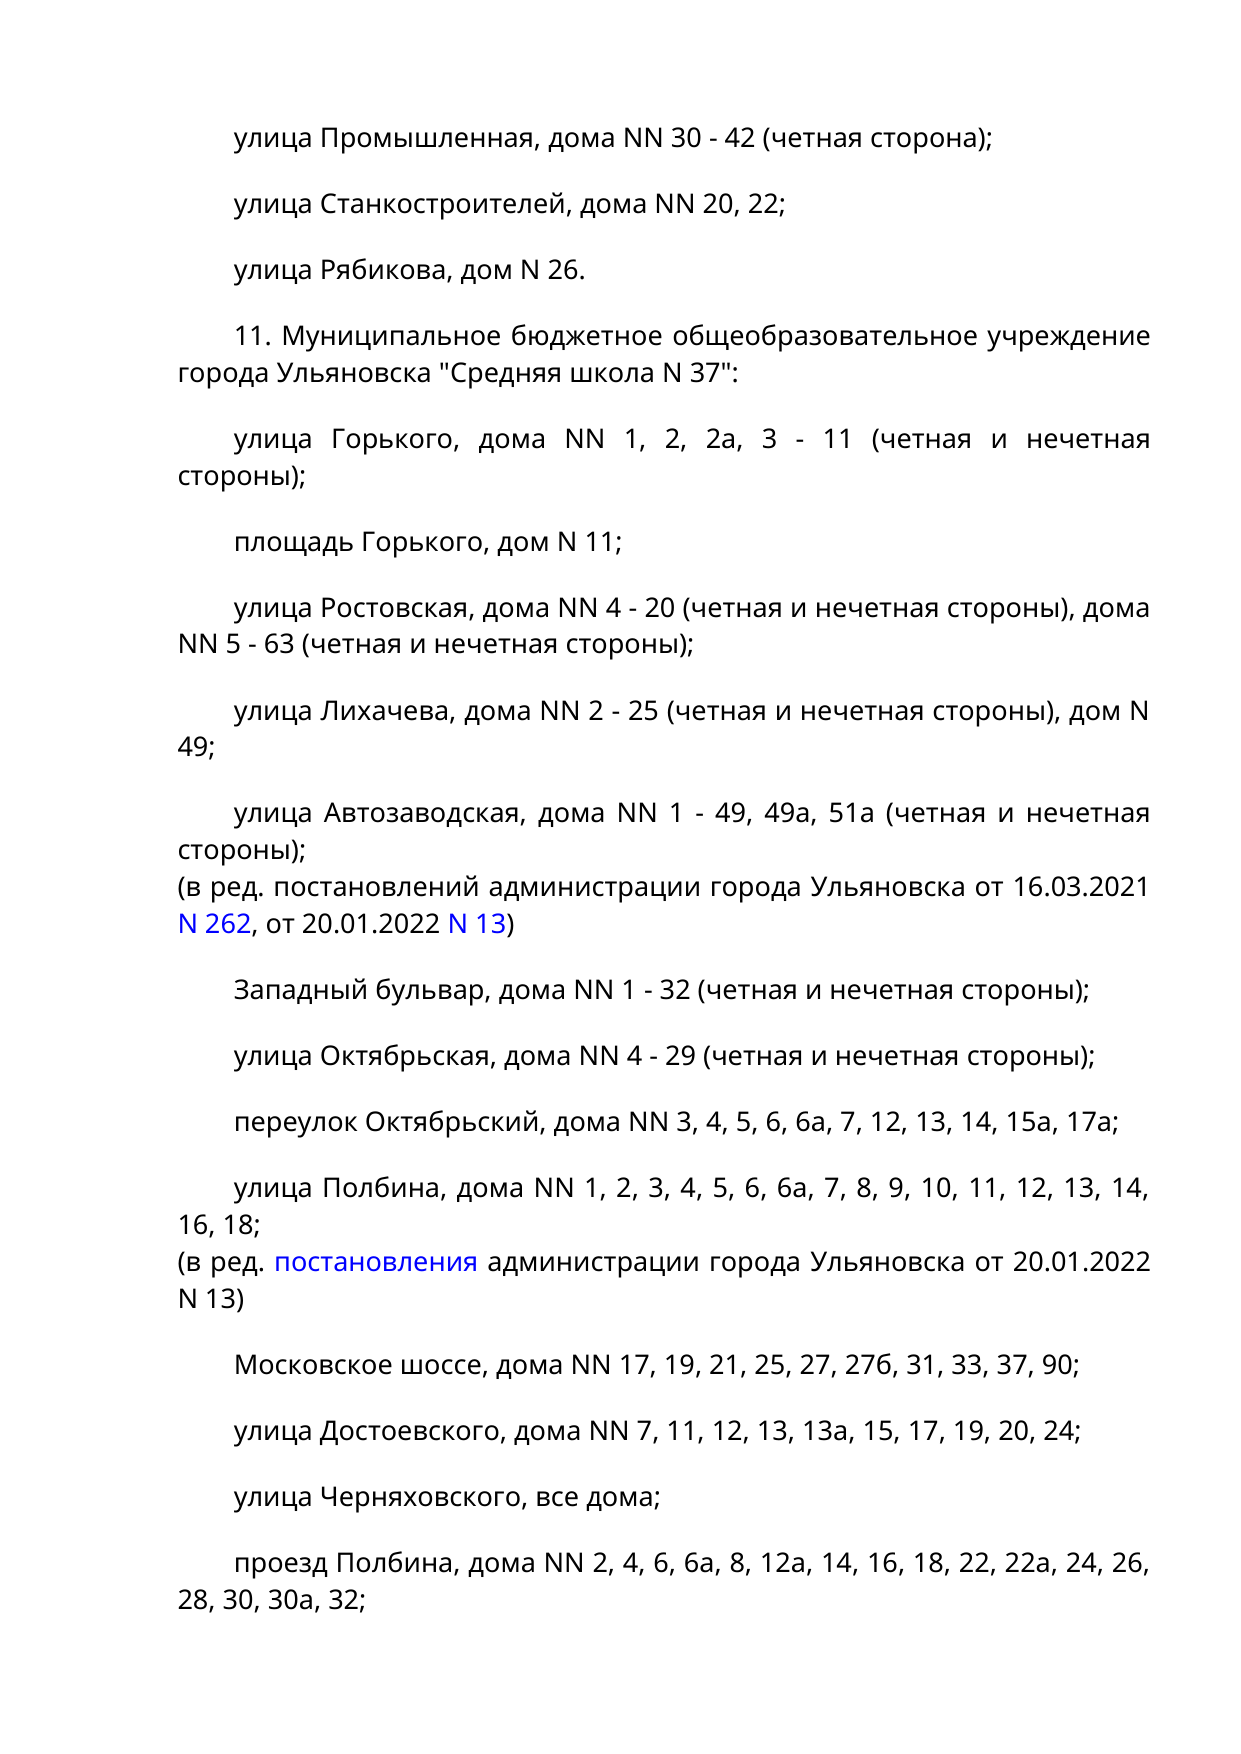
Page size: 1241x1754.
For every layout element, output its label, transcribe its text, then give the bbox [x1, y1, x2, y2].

text переулок Октябрьский, дома NN 3, 4, 5, 6, 6а, 7, 12, 13, 14, 15а, 17а; [177, 1103, 1152, 1139]
text (в ред. постановления администрации города Ульяновска от 20.01.2022 N 13) [177, 1242, 1152, 1316]
text площадь Горького, дом N 11; [177, 522, 1152, 559]
text улица Автозаводская, дома NN 1 - 49, 49а, 51а (четная и нечетная стороны); [177, 794, 1152, 868]
text улица Рябикова, дом N 26. [177, 250, 1152, 287]
text улица Достоевского, дома NN 7, 11, 12, 13, 13а, 15, 17, 19, 20, 24; [177, 1411, 1152, 1448]
text улица Полбина, дома NN 1, 2, 3, 4, 5, 6, 6а, 7, 8, 9, 10, 11, 12, 13, 14, 16, 18; [177, 1169, 1152, 1242]
text улица Промышленная, дома NN 30 - 42 (четная сторона); [177, 118, 1152, 155]
text улица Горького, дома NN 1, 2, 2а, 3 - 11 (четная и нечетная стороны); [177, 419, 1152, 493]
text Западный бульвар, дома NN 1 - 32 (четная и нечетная стороны); [177, 971, 1152, 1007]
text улица Станкостроителей, дома NN 20, 22; [177, 184, 1152, 221]
text улица Ростовская, дома NN 4 - 20 (четная и нечетная стороны), дома NN 5 - 63 (четная и нечетная стороны); [177, 588, 1152, 662]
text 11. Муниципальное бюджетное общеобразовательное учреждение города Ульяновска "Средняя школа N 37": [177, 316, 1152, 390]
text улица Лихачева, дома NN 2 - 25 (четная и нечетная стороны), дом N 49; [177, 691, 1152, 765]
text улица Черняховского, все дома; [177, 1477, 1152, 1514]
text проезд Полбина, дома NN 2, 4, 6, 6а, 8, 12а, 14, 16, 18, 22, 22а, 24, 26, 28, 30, 30а, 32; [177, 1543, 1152, 1617]
text улица Октябрьская, дома NN 4 - 29 (четная и нечетная стороны); [177, 1037, 1152, 1073]
text Московское шоссе, дома NN 17, 19, 21, 25, 27, 27б, 31, 33, 37, 90; [177, 1345, 1152, 1382]
text (в ред. постановлений администрации города Ульяновска от 16.03.2021 N 262, от 20.01.2022 N 13) [177, 868, 1152, 941]
